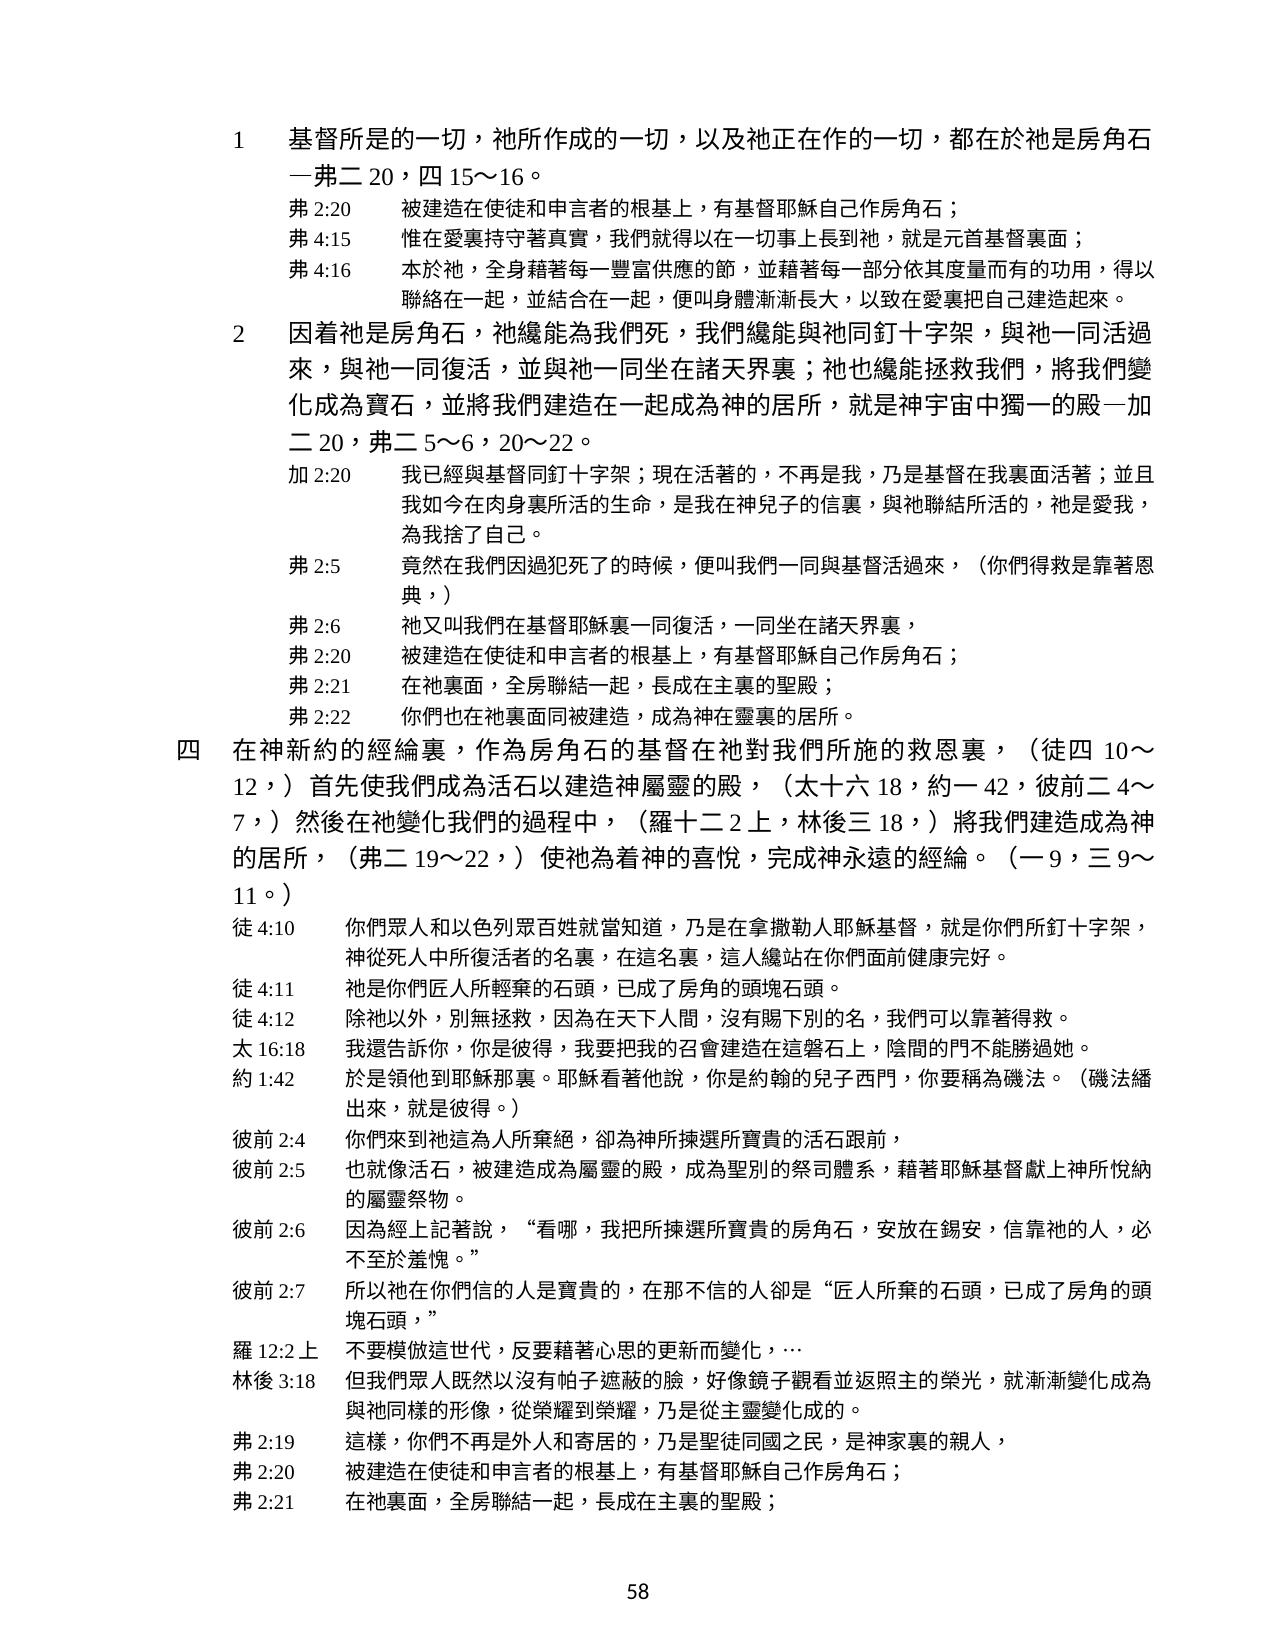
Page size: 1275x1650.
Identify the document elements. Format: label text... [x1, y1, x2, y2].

text 四 在神新約的經綸裏，作為房角石的基督在祂對我們所施的救恩裏，（徒四10～12，）首先使我們成為活石以建造神屬靈的殿，（太十六18，約一42，彼前二4～7，）然後在祂變化我們的過程中，（羅十二2上，林後三18，）將我們建造成為神的居所，（弗二19～22，）使祂為着神的喜悅，完成神永遠的經綸。（一9，三9～11。） [176, 730, 1155, 911]
text 弗2:20 被建造在使徒和申言者的根基上，有基督耶穌自己作房角石； [289, 639, 1155, 670]
text 1 基督所是的一切，祂所作成的一切，以及祂正在作的一切，都在於祂是房角石—弗二20，四15～16。 [232, 120, 1155, 192]
text 弗2:20 被建造在使徒和申言者的根基上，有基督耶穌自己作房角石； [289, 192, 1155, 223]
text 弗2:20 被建造在使徒和申言者的根基上，有基督耶穌自己作房角石； [232, 1455, 1155, 1485]
text 加2:20 我已經與基督同釘十字架；現在活著的，不再是我，乃是基督在我裏面活著；並且我如今在肉身裏所活的生命，是我在神兒子的信裏，與祂聯結所活的，祂是愛我，為我捨了自己。 [289, 458, 1155, 549]
text 弗4:16 本於祂，全身藉著每一豐富供應的節，並藉著每一部分依其度量而有的功用，得以聯絡在一起，並結合在一起，便叫身體漸漸長大，以致在愛裏把自己建造起來。 [289, 253, 1155, 313]
text 弗2:5 竟然在我們因過犯死了的時候，便叫我們一同與基督活過來，（你們得救是靠著恩典，） [289, 549, 1155, 609]
text 羅12:2上 不要模倣這世代，反要藉著心思的更新而變化，… [232, 1334, 1155, 1364]
text 彼前2:6 因為經上記著說，“看哪，我把所揀選所寶貴的房角石，安放在錫安，信靠祂的人，必不至於羞愧。” [232, 1213, 1155, 1274]
text 弗2:19 這樣，你們不再是外人和寄居的，乃是聖徒同國之民，是神家裏的親人， [232, 1425, 1155, 1455]
text 徒4:11 祂是你們匠人所輕棄的石頭，已成了房角的頭塊石頭。 [232, 972, 1155, 1002]
text 彼前2:4 你們來到祂這為人所棄絕，卻為神所揀選所寶貴的活石跟前， [232, 1123, 1155, 1153]
text 弗2:22 你們也在祂裏面同被建造，成為神在靈裏的居所。 [289, 700, 1155, 730]
text 約1:42 於是領他到耶穌那裏。耶穌看著他說，你是約翰的兒子西門，你要稱為磯法。（磯法繙出來，就是彼得。） [232, 1062, 1155, 1123]
text 徒4:12 除祂以外，別無拯救，因為在天下人間，沒有賜下別的名，我們可以靠著得救。 [232, 1002, 1155, 1032]
text 2 因着祂是房角石，祂纔能為我們死，我們纔能與祂同釘十字架，與祂一同活過來，與祂一同復活，並與祂一同坐在諸天界裏；祂也纔能拯救我們，將我們變化成為寶石，並將我們建造在一起成為神的居所，就是神宇宙中獨一的殿—加二20，弗二5～6，20～22。 [232, 313, 1155, 458]
text 彼前2:7 所以祂在你們信的人是寶貴的，在那不信的人卻是“匠人所棄的石頭，已成了房角的頭塊石頭，” [232, 1274, 1155, 1334]
text 林後3:18 但我們眾人既然以沒有帕子遮蔽的臉，好像鏡子觀看並返照主的榮光，就漸漸變化成為與祂同樣的形像，從榮耀到榮耀，乃是從主靈變化成的。 [232, 1364, 1155, 1425]
text 弗2:21 在祂裏面，全房聯結一起，長成在主裏的聖殿； [232, 1485, 1155, 1516]
text 彼前2:5 也就像活石，被建造成為屬靈的殿，成為聖別的祭司體系，藉著耶穌基督獻上神所悅納的屬靈祭物。 [232, 1153, 1155, 1213]
text 弗4:15 惟在愛裏持守著真實，我們就得以在一切事上長到祂，就是元首基督裏面； [289, 223, 1155, 253]
text 弗2:21 在祂裏面，全房聯結一起，長成在主裏的聖殿； [289, 670, 1155, 700]
text 太16:18 我還告訴你，你是彼得，我要把我的召會建造在這磐石上，陰間的門不能勝過她。 [232, 1032, 1155, 1062]
text 徒4:10 你們眾人和以色列眾百姓就當知道，乃是在拿撒勒人耶穌基督，就是你們所釘十字架，神從死人中所復活者的名裏，在這名裏，這人纔站在你們面前健康完好。 [232, 911, 1155, 972]
text 弗2:6 祂又叫我們在基督耶穌裏一同復活，一同坐在諸天界裏， [289, 609, 1155, 639]
